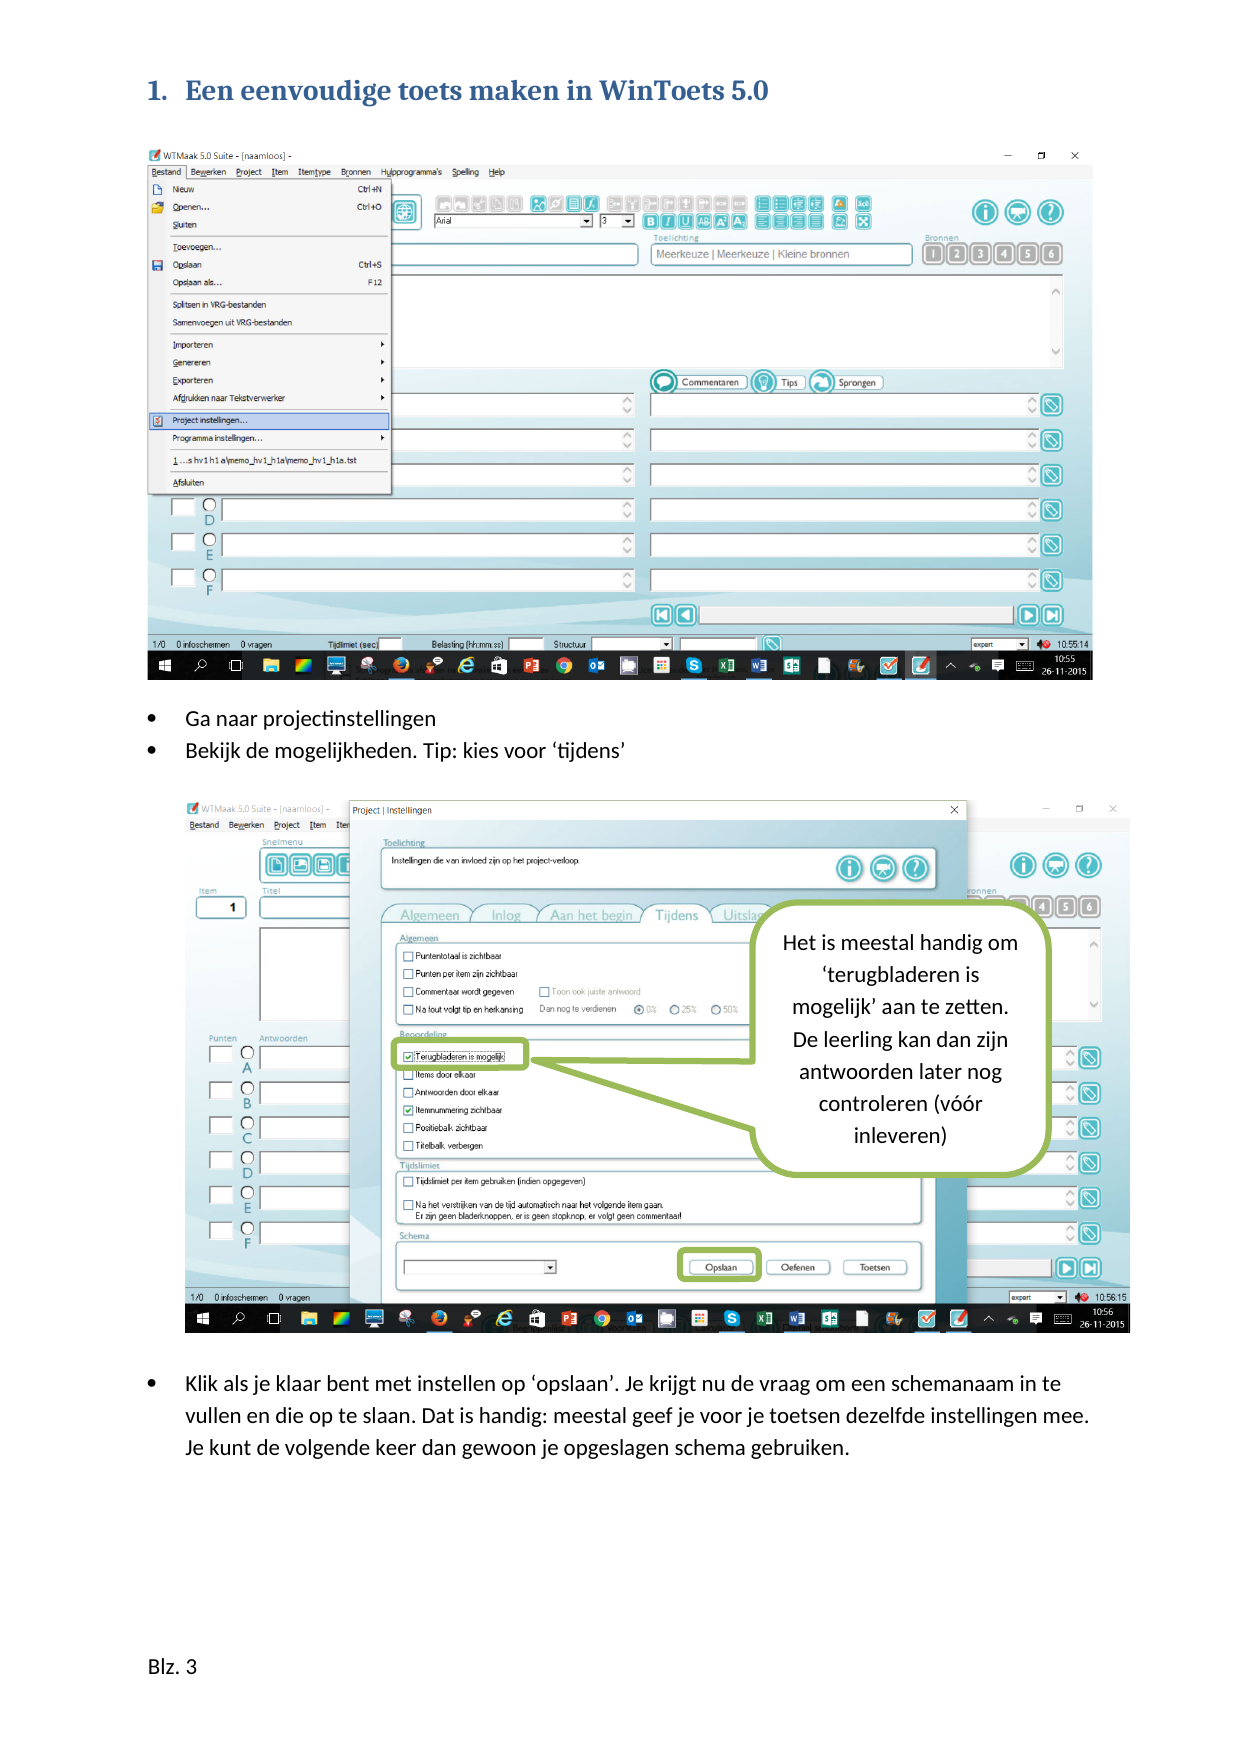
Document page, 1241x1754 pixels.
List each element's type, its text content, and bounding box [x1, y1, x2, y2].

picture [185, 800, 1130, 1333]
list Klik als je klaar bent met instellen op ‘opslaan’. Je krijgt nu de vraag om een schemanaam in te vullen en die op te slaan. Dat is handig: meestal geef je voor je toetsen dezelfde instellingen mee. Je kunt de volgende keer dan gewoon je opgeslagen schema gebruiken. [148, 1369, 1093, 1461]
list Bekijk de mogelijkheden. Tip: kies voor ‘tijdens’ [148, 736, 1093, 764]
picture [147, 147, 1093, 680]
list Ga naar projectinstellingen [148, 704, 1093, 732]
